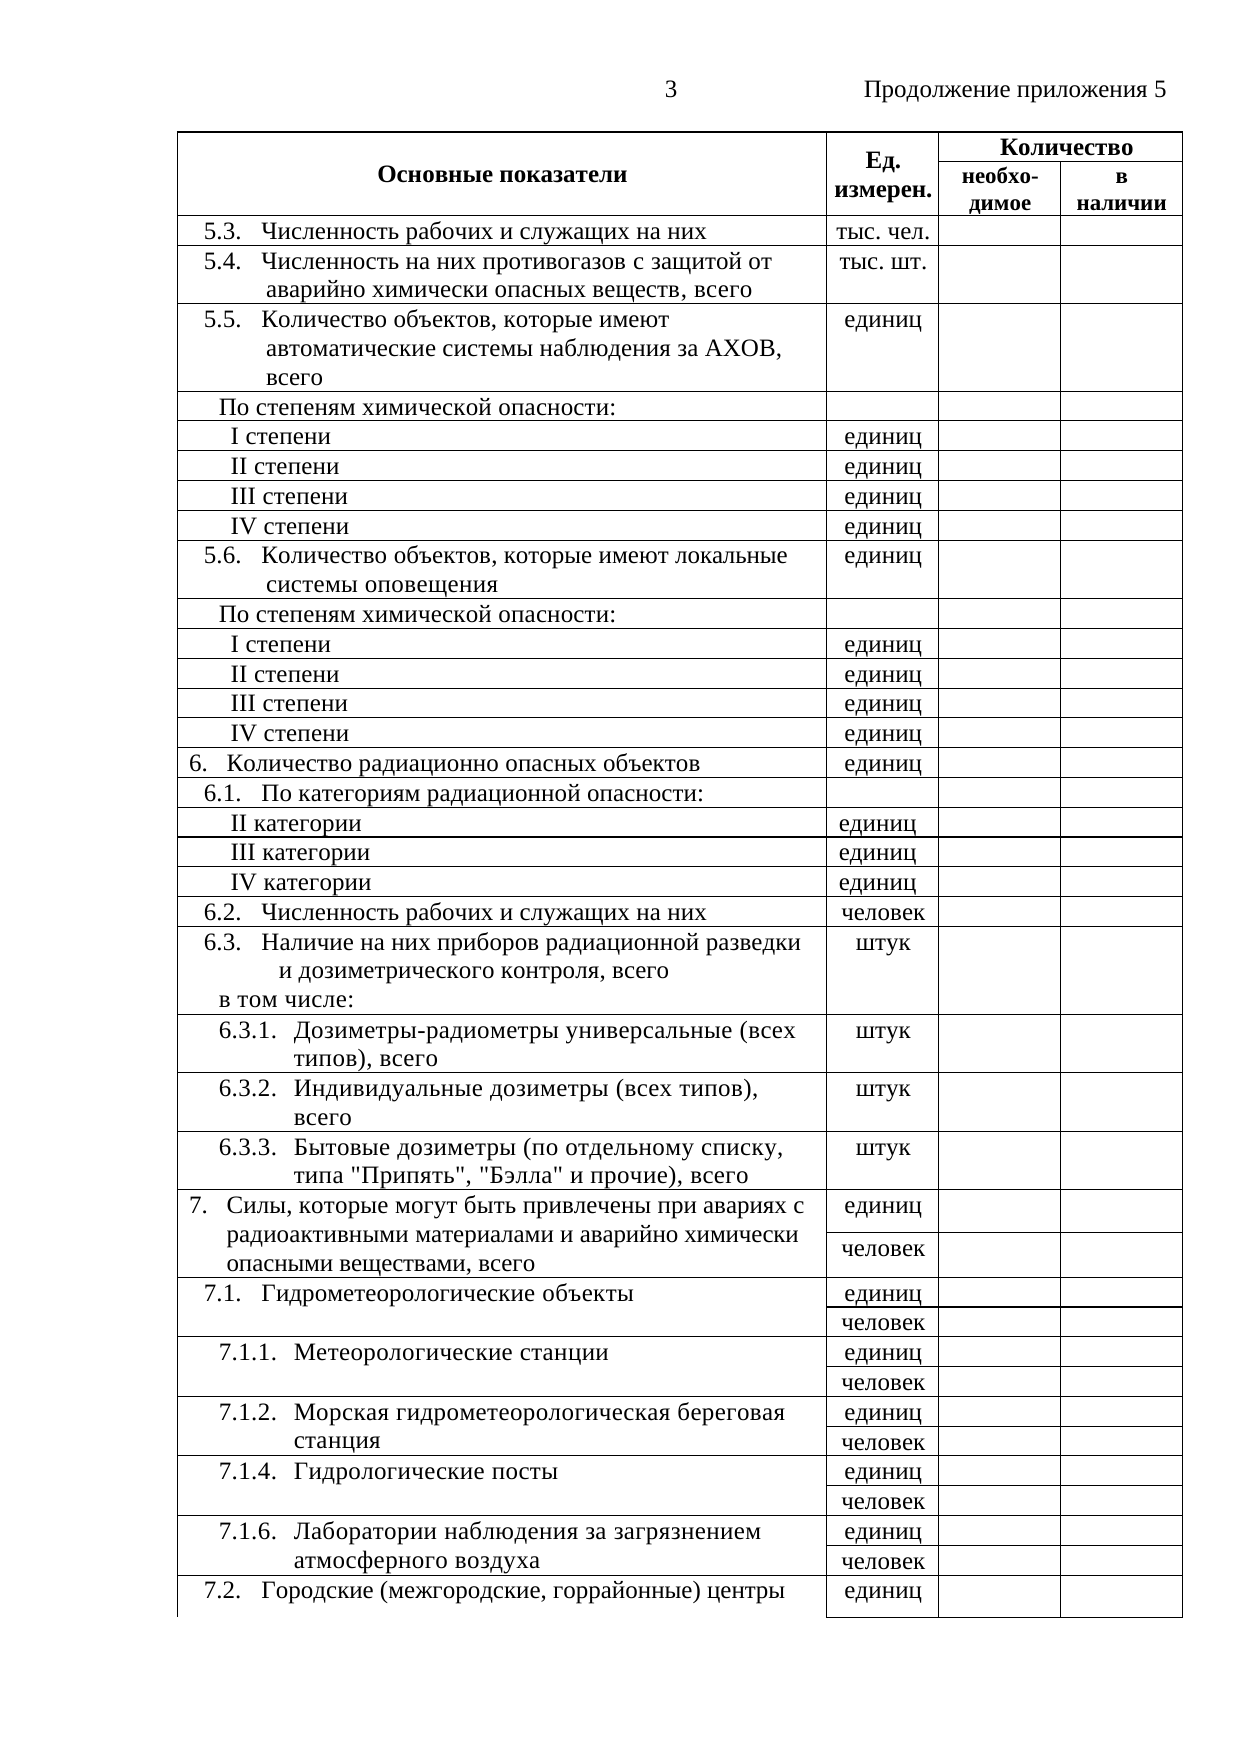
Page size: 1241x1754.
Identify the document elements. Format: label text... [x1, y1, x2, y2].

table_cell Наличие на них приборов радиационной разведки и дозиметрического контроля, всего [178, 927, 826, 984]
table_cell [939, 1546, 1060, 1574]
table_cell [1061, 1397, 1182, 1426]
table_header Количество [939, 133, 1182, 161]
table_cell [939, 927, 1060, 984]
table_cell Лаборатории наблюдения за загрязнением атмосферного воздуха [178, 1516, 826, 1574]
table_cell [1061, 451, 1182, 480]
table_cell [1061, 897, 1182, 926]
table_cell [1061, 689, 1182, 717]
table_cell [1061, 1132, 1182, 1189]
table_cell единиц [827, 1576, 938, 1617]
table_cell [939, 1427, 1060, 1455]
table_cell IV степени [178, 718, 826, 747]
table_cell [1061, 392, 1182, 420]
table_cell человек [827, 897, 938, 926]
table_cell [1061, 1456, 1182, 1485]
table_cell единиц [827, 659, 938, 687]
table_cell Количество радиационно опасных объектов [178, 748, 826, 777]
table_cell [1061, 1486, 1182, 1515]
table_cell [1061, 246, 1182, 303]
table_cell [939, 1015, 1060, 1072]
table_cell [1061, 1308, 1182, 1336]
table_cell [827, 392, 938, 420]
table_cell [1061, 1337, 1182, 1366]
table_cell IV степени [178, 511, 826, 539]
table_cell [1061, 1427, 1182, 1455]
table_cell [178, 1576, 826, 1617]
table_cell Количество объектов, которые имеют локальные системы оповещения [178, 541, 826, 598]
table_cell [1061, 511, 1182, 539]
table_cell [1061, 541, 1182, 598]
table_cell [939, 897, 1060, 926]
table_cell [1061, 629, 1182, 658]
table_cell [939, 1486, 1060, 1515]
table_cell [939, 451, 1060, 480]
table_cell Метеорологические станции [178, 1337, 826, 1396]
table_cell [1061, 808, 1182, 836]
table_cell [1061, 1015, 1182, 1072]
table_cell [1061, 304, 1182, 391]
table_cell [939, 421, 1060, 450]
table_cell Количество объектов, которые имеют автоматические системы наблюдения за АХОВ, всего [178, 304, 826, 391]
table_cell необходимое [939, 162, 1060, 215]
table_cell человек [827, 1546, 938, 1574]
table_cell [939, 1367, 1060, 1396]
table_cell II категории [178, 808, 826, 836]
table_cell [939, 1337, 1060, 1366]
table_cell [939, 808, 1060, 836]
table_cell [1061, 778, 1182, 807]
table_cell [939, 392, 1060, 420]
table_cell штук [827, 1073, 938, 1131]
table_cell штук [827, 1132, 938, 1189]
table_cell [939, 481, 1060, 510]
table_cell единиц [827, 1337, 938, 1366]
table_cell [939, 541, 1060, 598]
table_cell По степеням химической опасности: [178, 599, 826, 628]
table_cell человек [827, 1233, 938, 1277]
table_header Основные показатели [178, 133, 826, 215]
table_cell [827, 599, 938, 628]
table_cell единиц [827, 629, 938, 658]
table_cell IV категории [178, 867, 826, 896]
table_cell ІI степени [178, 659, 826, 687]
table_cell единиц [827, 1190, 938, 1232]
table_cell По степеням химической опасности: [178, 392, 826, 420]
table_cell штук [827, 1015, 938, 1072]
table_cell I степени [178, 629, 826, 658]
table_cell [1061, 1073, 1182, 1131]
table_cell единиц [827, 1278, 938, 1306]
table_cell в наличии [1061, 162, 1182, 215]
table_cell Численность рабочих и служащих на них [178, 216, 826, 245]
table_cell [1061, 481, 1182, 510]
table_cell единиц [827, 808, 938, 836]
table_cell [1061, 984, 1182, 1014]
table_cell Дозиметры-радиометры универсальные (всех типов), всего [178, 1015, 826, 1072]
table_cell единиц [827, 718, 938, 747]
table_cell [1061, 1233, 1182, 1277]
table_cell единиц [827, 511, 938, 539]
table_cell [939, 1132, 1060, 1189]
table_cell единиц [827, 481, 938, 510]
table_cell [939, 1397, 1060, 1426]
table_cell единиц [827, 1397, 938, 1426]
table_cell единиц [827, 1516, 938, 1545]
table_cell [939, 659, 1060, 687]
table_cell единиц [827, 541, 938, 598]
table_cell [1061, 1576, 1182, 1617]
table_cell [939, 1073, 1060, 1131]
table_cell Численность на них противогазов с защитой от аварийно химически опасных веществ, всего [178, 246, 826, 303]
table_cell III категории [178, 838, 826, 866]
table_cell [939, 246, 1060, 303]
table_cell [939, 1516, 1060, 1545]
table_cell [939, 1190, 1060, 1232]
table_cell единиц [827, 451, 938, 480]
table_cell ІI степени [178, 451, 826, 480]
table_cell Бытовые дозиметры (по отдельному списку, типа "Припять", "Бэлла" и прочие), всего [178, 1132, 826, 1189]
table_cell [827, 778, 938, 807]
table_cell Силы, которые могут быть привлечены при авариях с радиоактивными материалами и аварийно химически опасными веществами, всего [178, 1190, 826, 1277]
table_cell [1061, 421, 1182, 450]
table_cell [1061, 216, 1182, 245]
table_cell I степени [178, 421, 826, 450]
table_cell человек [827, 1308, 938, 1336]
table_cell [939, 1308, 1060, 1336]
table_cell единиц [827, 689, 938, 717]
table_cell [1061, 867, 1182, 896]
table_cell [939, 689, 1060, 717]
table_cell [1061, 659, 1182, 687]
table_cell [1061, 748, 1182, 777]
table_cell единиц [827, 421, 938, 450]
table_cell [1061, 599, 1182, 628]
table_cell По категориям радиационной опасности: [178, 778, 826, 807]
table_cell Гидрологические посты [178, 1456, 826, 1515]
table_cell [939, 511, 1060, 539]
table_cell единиц [827, 867, 938, 896]
table_cell [1061, 1516, 1182, 1545]
table_cell [1061, 1546, 1182, 1574]
table_cell [939, 1576, 1060, 1617]
table_cell [939, 984, 1060, 1014]
table_cell [939, 867, 1060, 896]
table_cell [939, 838, 1060, 866]
table_cell [939, 304, 1060, 391]
table_cell [1061, 1278, 1182, 1306]
table_cell [1061, 1367, 1182, 1396]
table_cell Морская гидрометеорологическая береговая станция [178, 1397, 826, 1455]
table_cell [939, 1456, 1060, 1485]
table_header Ед. измерен. [827, 133, 938, 215]
table_cell [939, 1278, 1060, 1306]
table_cell [1061, 838, 1182, 866]
table_cell [939, 718, 1060, 747]
table_cell [939, 778, 1060, 807]
table_cell [827, 984, 938, 1014]
table_cell Гидрометеорологические объекты [178, 1278, 826, 1336]
table_cell [1061, 718, 1182, 747]
table_cell человек [827, 1427, 938, 1455]
table_cell [1061, 927, 1182, 984]
table_cell [1061, 1190, 1182, 1232]
table_cell человек [827, 1367, 938, 1396]
table_cell III степени [178, 689, 826, 717]
table_cell [939, 748, 1060, 777]
table_cell тыс. шт. [827, 246, 938, 303]
table_cell Численность рабочих и служащих на них [178, 897, 826, 926]
table_cell единиц [827, 1456, 938, 1485]
table_cell [939, 599, 1060, 628]
table_cell [939, 629, 1060, 658]
table_cell III степени [178, 481, 826, 510]
table_cell [939, 216, 1060, 245]
table_cell в том числе: [178, 984, 826, 1014]
table_cell штук [827, 927, 938, 984]
table_cell единиц [827, 304, 938, 391]
table_cell человек [827, 1486, 938, 1515]
table_cell единиц [827, 838, 938, 866]
table_cell Индивидуальные дозиметры (всех типов), всего [178, 1073, 826, 1131]
table_cell единиц [827, 748, 938, 777]
table_cell [939, 1233, 1060, 1277]
table_cell тыс. чел. [827, 216, 938, 245]
